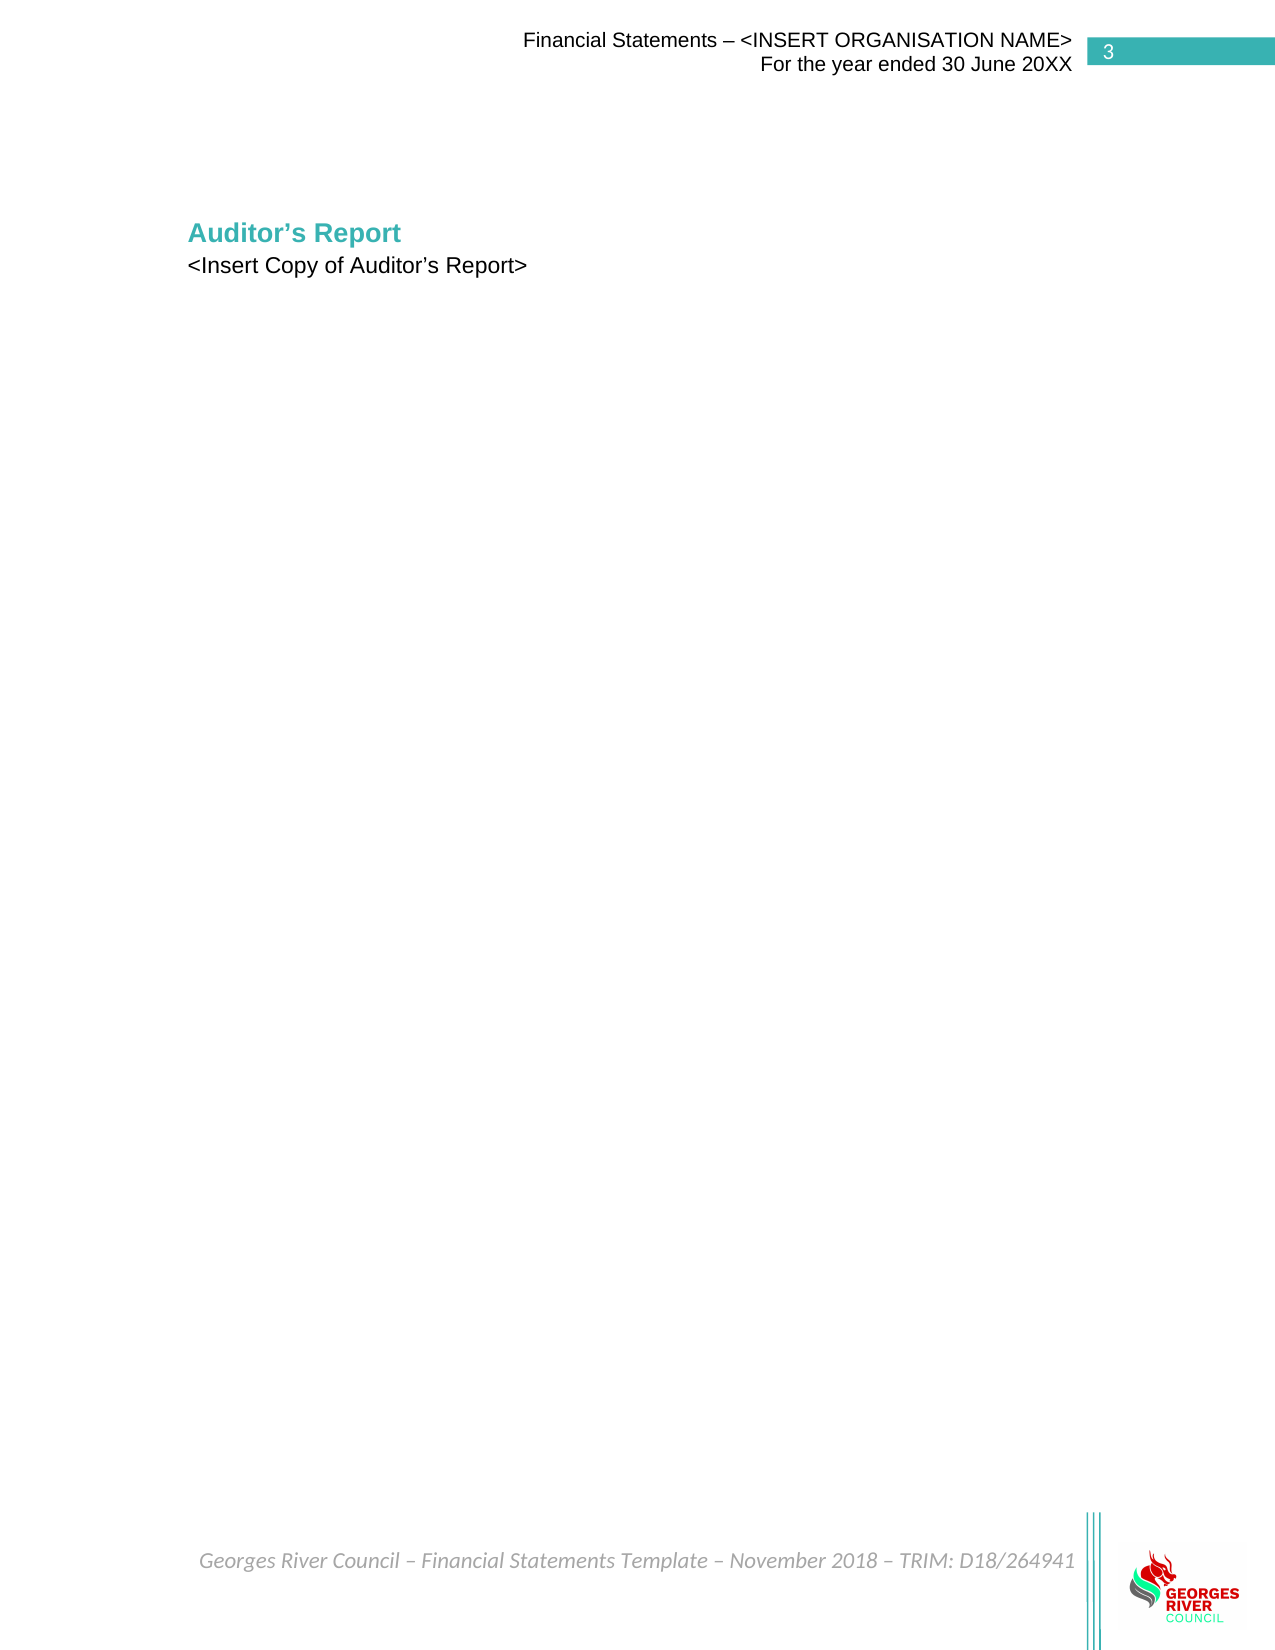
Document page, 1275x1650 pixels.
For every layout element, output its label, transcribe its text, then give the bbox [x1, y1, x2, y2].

subtitle Auditor’s Report [187, 217, 1087, 248]
text <Insert Copy of Auditor’s Report> [187, 252, 1087, 279]
picture [1118, 1542, 1247, 1630]
